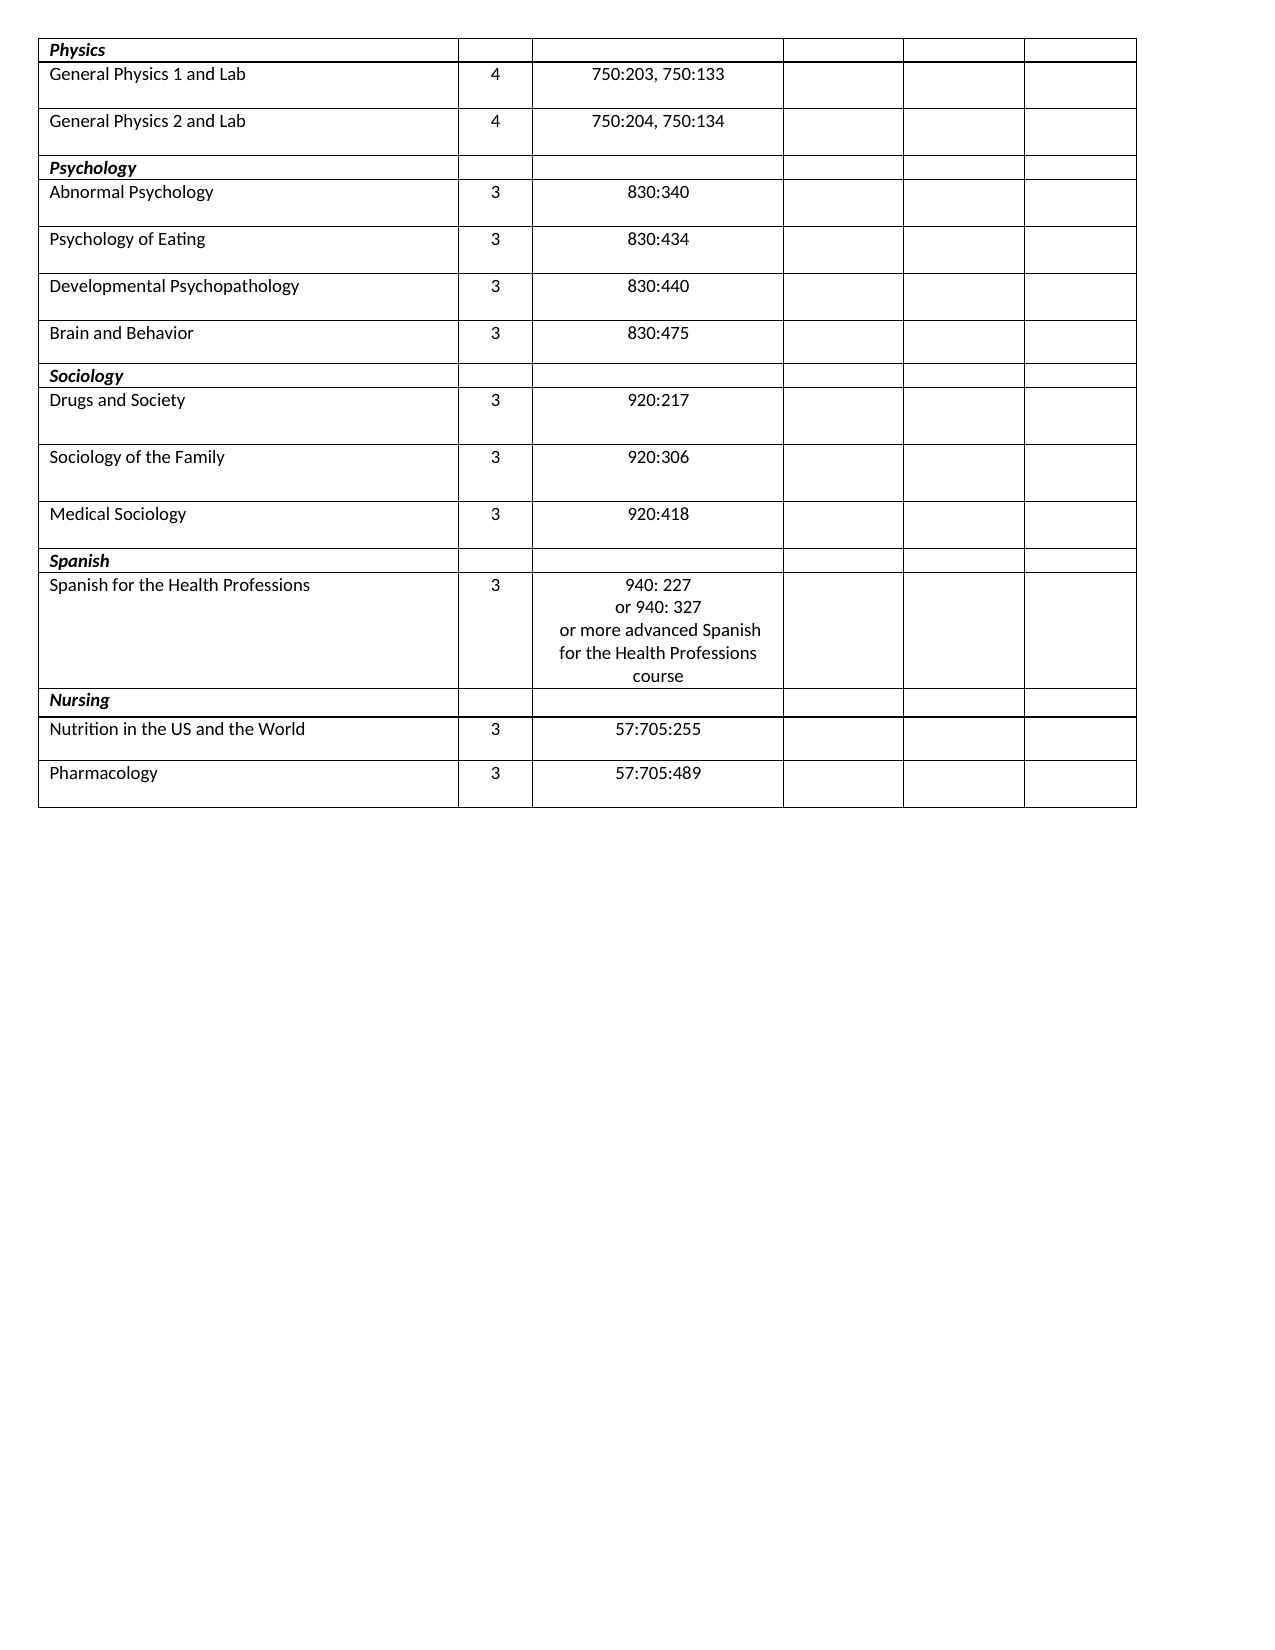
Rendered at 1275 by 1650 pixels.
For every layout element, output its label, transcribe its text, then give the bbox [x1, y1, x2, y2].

table_cell [784, 321, 903, 363]
table_cell [784, 549, 903, 572]
table_cell [904, 689, 1024, 716]
table_cell Pharmacology [39, 761, 458, 807]
table_cell Drugs and Society [39, 388, 458, 444]
table_cell 830:475 [533, 321, 783, 363]
table_cell [784, 180, 903, 226]
table_cell [784, 156, 903, 179]
table_cell [1025, 364, 1136, 387]
table_cell [784, 227, 903, 273]
table_cell Spanish [39, 549, 458, 572]
table_cell [459, 689, 532, 716]
table_cell Medical Sociology [39, 502, 458, 548]
table_header [904, 39, 1024, 61]
table_cell [533, 364, 783, 387]
table_cell [784, 573, 903, 687]
table_cell [533, 156, 783, 179]
table_cell [904, 63, 1024, 108]
table_header Physics [39, 39, 458, 61]
table_cell [784, 718, 903, 760]
table_cell 4 [459, 109, 532, 155]
table_cell [784, 364, 903, 387]
table_cell [904, 502, 1024, 548]
table_cell [904, 718, 1024, 760]
table_cell 920:418 [533, 502, 783, 548]
table_cell [1025, 109, 1136, 155]
table_cell [1025, 445, 1136, 501]
table_cell [904, 156, 1024, 179]
table_cell [533, 549, 783, 572]
table_cell 3 [459, 573, 532, 687]
table_cell [784, 689, 903, 716]
table_cell 3 [459, 274, 532, 320]
table_cell [904, 364, 1024, 387]
table_cell [904, 109, 1024, 155]
table_cell Brain and Behavior [39, 321, 458, 363]
table_cell Sociology of the Family [39, 445, 458, 501]
table_cell [1025, 388, 1136, 444]
table_cell [459, 156, 532, 179]
table_cell Nursing [39, 689, 458, 716]
table_cell 57:705:489 [533, 761, 783, 807]
table_cell 3 [459, 180, 532, 226]
table_cell Sociology [39, 364, 458, 387]
table_cell [904, 321, 1024, 363]
table_header [1025, 39, 1136, 61]
table_cell [784, 274, 903, 320]
table_header [459, 39, 532, 61]
table_cell [1025, 227, 1136, 273]
table_cell Abnormal Psychology [39, 180, 458, 226]
table_cell [784, 502, 903, 548]
table_cell 830:440 [533, 274, 783, 320]
table_cell [1025, 274, 1136, 320]
table_cell 3 [459, 761, 532, 807]
table_cell 3 [459, 321, 532, 363]
table_cell [1025, 321, 1136, 363]
table_header [533, 39, 783, 61]
table_cell [1025, 689, 1136, 716]
table_cell [784, 388, 903, 444]
table_cell 920:306 [533, 445, 783, 501]
table_cell [904, 573, 1024, 687]
table_cell [1025, 180, 1136, 226]
table_cell [1025, 502, 1136, 548]
table_cell 940: 227 or 940: 327 or more advanced Spanish for the Health Professions course [533, 573, 783, 687]
table_cell [784, 761, 903, 807]
table_cell Developmental Psychopathology [39, 274, 458, 320]
table_cell [904, 274, 1024, 320]
table_cell [1025, 549, 1136, 572]
table_cell [784, 445, 903, 501]
table_cell [533, 689, 783, 716]
table_cell 830:434 [533, 227, 783, 273]
table_cell 3 [459, 445, 532, 501]
table_cell 920:217 [533, 388, 783, 444]
table_cell [1025, 761, 1136, 807]
table_cell 3 [459, 227, 532, 273]
table_cell Spanish for the Health Professions [39, 573, 458, 687]
table_cell [784, 63, 903, 108]
table_cell General Physics 2 and Lab [39, 109, 458, 155]
table_cell 830:340 [533, 180, 783, 226]
table_cell [1025, 718, 1136, 760]
table_header [784, 39, 903, 61]
table_cell 750:204, 750:134 [533, 109, 783, 155]
table_cell [459, 364, 532, 387]
table_cell Psychology [39, 156, 458, 179]
table_cell [904, 388, 1024, 444]
table_cell [904, 445, 1024, 501]
table_cell [904, 227, 1024, 273]
table_cell Nutrition in the US and the World [39, 718, 458, 760]
table_cell [784, 109, 903, 155]
table_cell Psychology of Eating [39, 227, 458, 273]
table_cell [1025, 156, 1136, 179]
table_cell 750:203, 750:133 [533, 63, 783, 108]
table_cell 4 [459, 63, 532, 108]
table_cell [459, 549, 532, 572]
table_cell 3 [459, 718, 532, 760]
table_cell 3 [459, 502, 532, 548]
table_cell General Physics 1 and Lab [39, 63, 458, 108]
table_cell [1025, 573, 1136, 687]
table_cell [904, 180, 1024, 226]
table_cell [904, 549, 1024, 572]
table_cell 3 [459, 388, 532, 444]
table_cell [1025, 63, 1136, 108]
table_cell [904, 761, 1024, 807]
table_cell 57:705:255 [533, 718, 783, 760]
